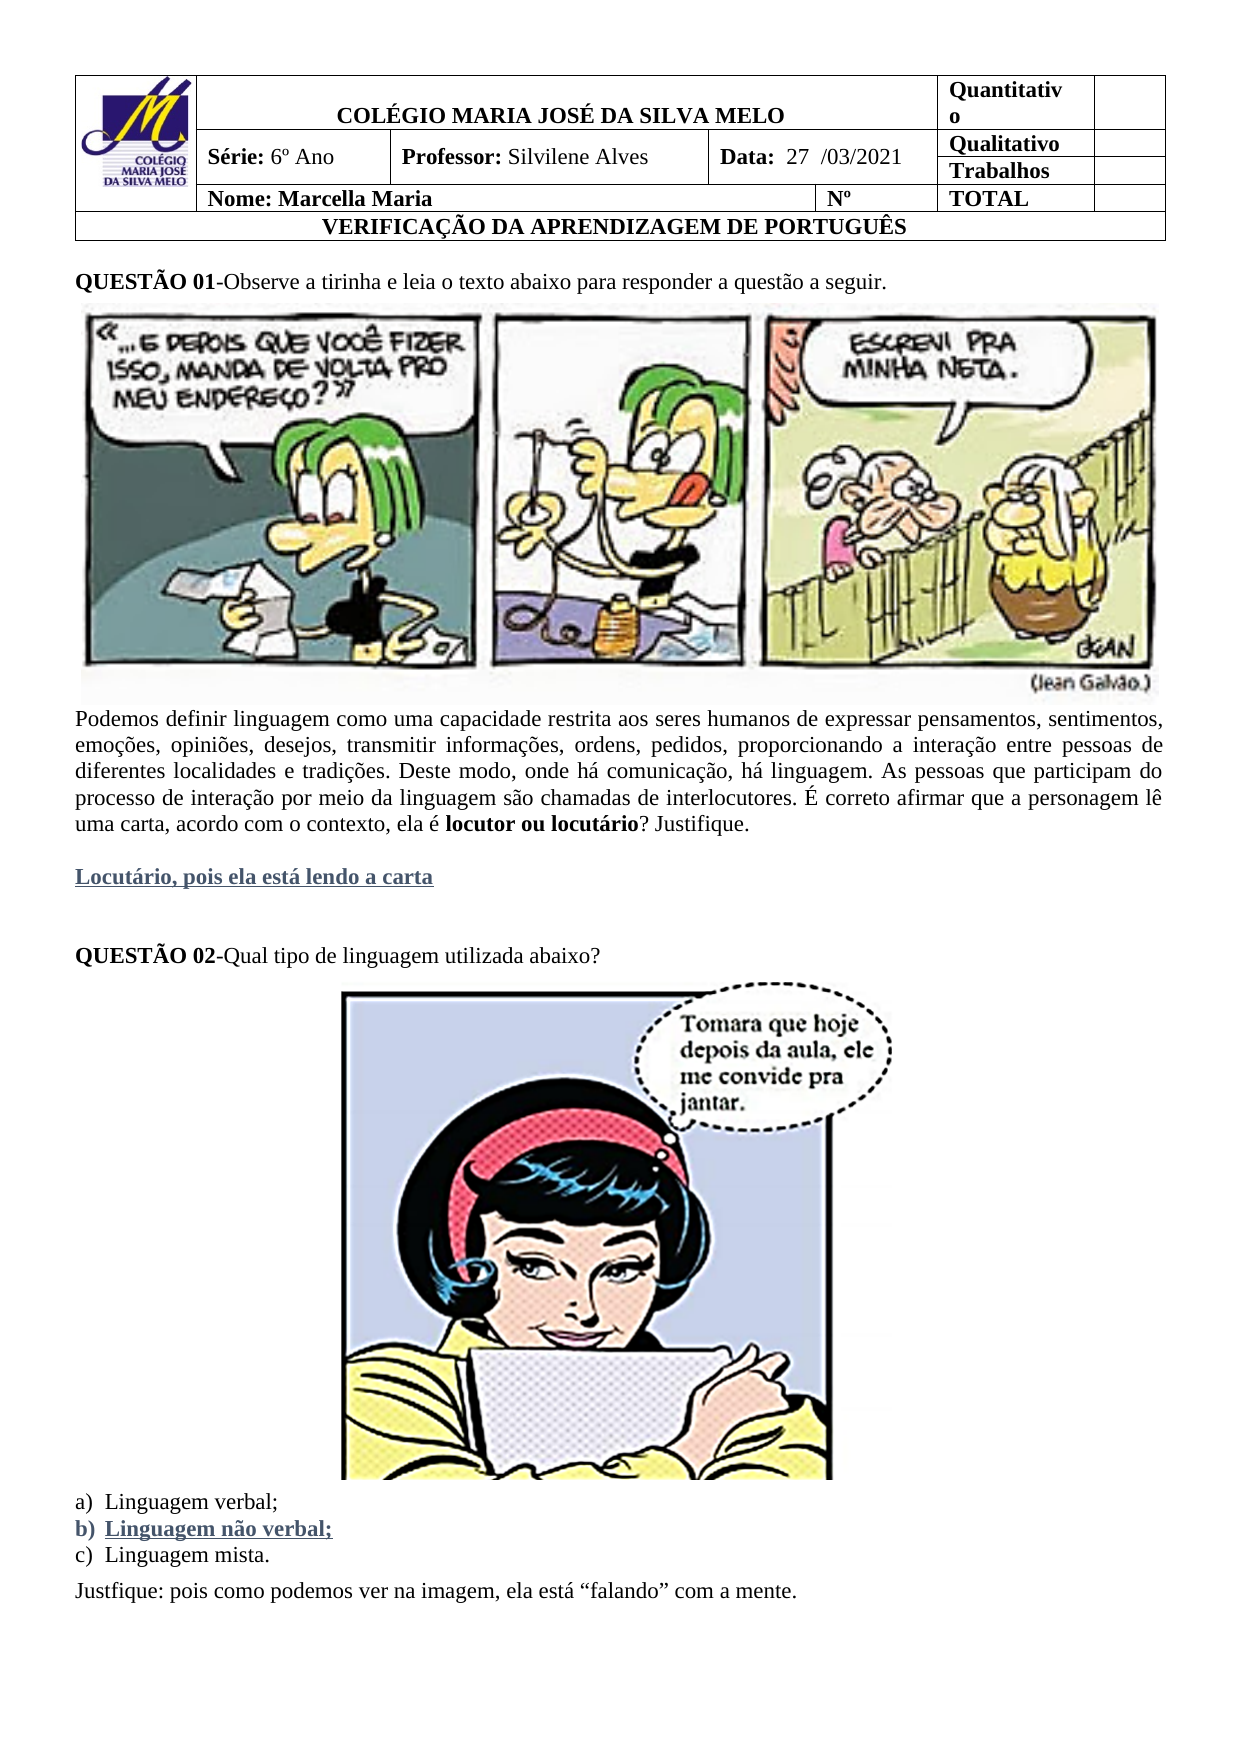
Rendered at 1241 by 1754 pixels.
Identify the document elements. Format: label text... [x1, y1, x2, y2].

text Podemos definir linguagem como uma capacidade restrita aos seres humanos de expressar pensamentos, sentimentos, emoções, opiniões, desejos, transmitir informações, ordens, pedidos, proporcionando a interação entre pessoas de diferentes localidades e tradições. Deste modo, onde há comunicação, há linguagem. As pessoas que participam do processo de interação por meio da linguagem são chamadas de interlocutores. É correto afirmar que a personagem lê uma carta, acordo com o contexto, ela é locutor ou locutário? Justifique. [75, 705, 1165, 837]
text Locutário, pois ela está lendo a carta [75, 863, 1165, 889]
table_cell VERIFICAÇÃO DA APRENDIZAGEM DE PORTUGUÊS [76, 212, 1165, 240]
table_header Quantitativo [938, 76, 1094, 129]
list Linguagem não verbal; [75, 1515, 1165, 1541]
picture [341, 973, 899, 1480]
text Justfique: pois como podemos ver na imagem, ela está “falando” com a mente. [75, 1577, 1165, 1603]
table_cell Nome: Marcella Maria [197, 185, 815, 211]
table_header COLÉGIO MARIA JOSÉ DA SILVA MELO [197, 76, 937, 129]
table_cell [1095, 157, 1165, 183]
table_cell [1095, 130, 1165, 156]
table_cell Trabalhos [938, 157, 1094, 183]
text QUESTÃO 02-Qual tipo de linguagem utilizada abaixo? [75, 942, 1165, 968]
table_cell Nº [816, 185, 937, 211]
table_header [1095, 76, 1165, 129]
table_header [76, 76, 196, 211]
list Linguagem verbal; [75, 1488, 1165, 1515]
table_cell Qualitativo [938, 130, 1094, 156]
text QUESTÃO 01-Observe a tirinha e leia o texto abaixo para responder a questão a seguir. [75, 268, 1165, 294]
table_cell TOTAL [938, 185, 1094, 211]
table_cell Data: 27 /03/2021 [709, 130, 937, 183]
picture [81, 303, 1159, 705]
table_cell Professor: Silvilene Alves [391, 130, 708, 183]
table_cell [1095, 185, 1165, 211]
list Linguagem mista. [75, 1541, 1165, 1567]
table_cell Série: 6º Ano [197, 130, 390, 183]
